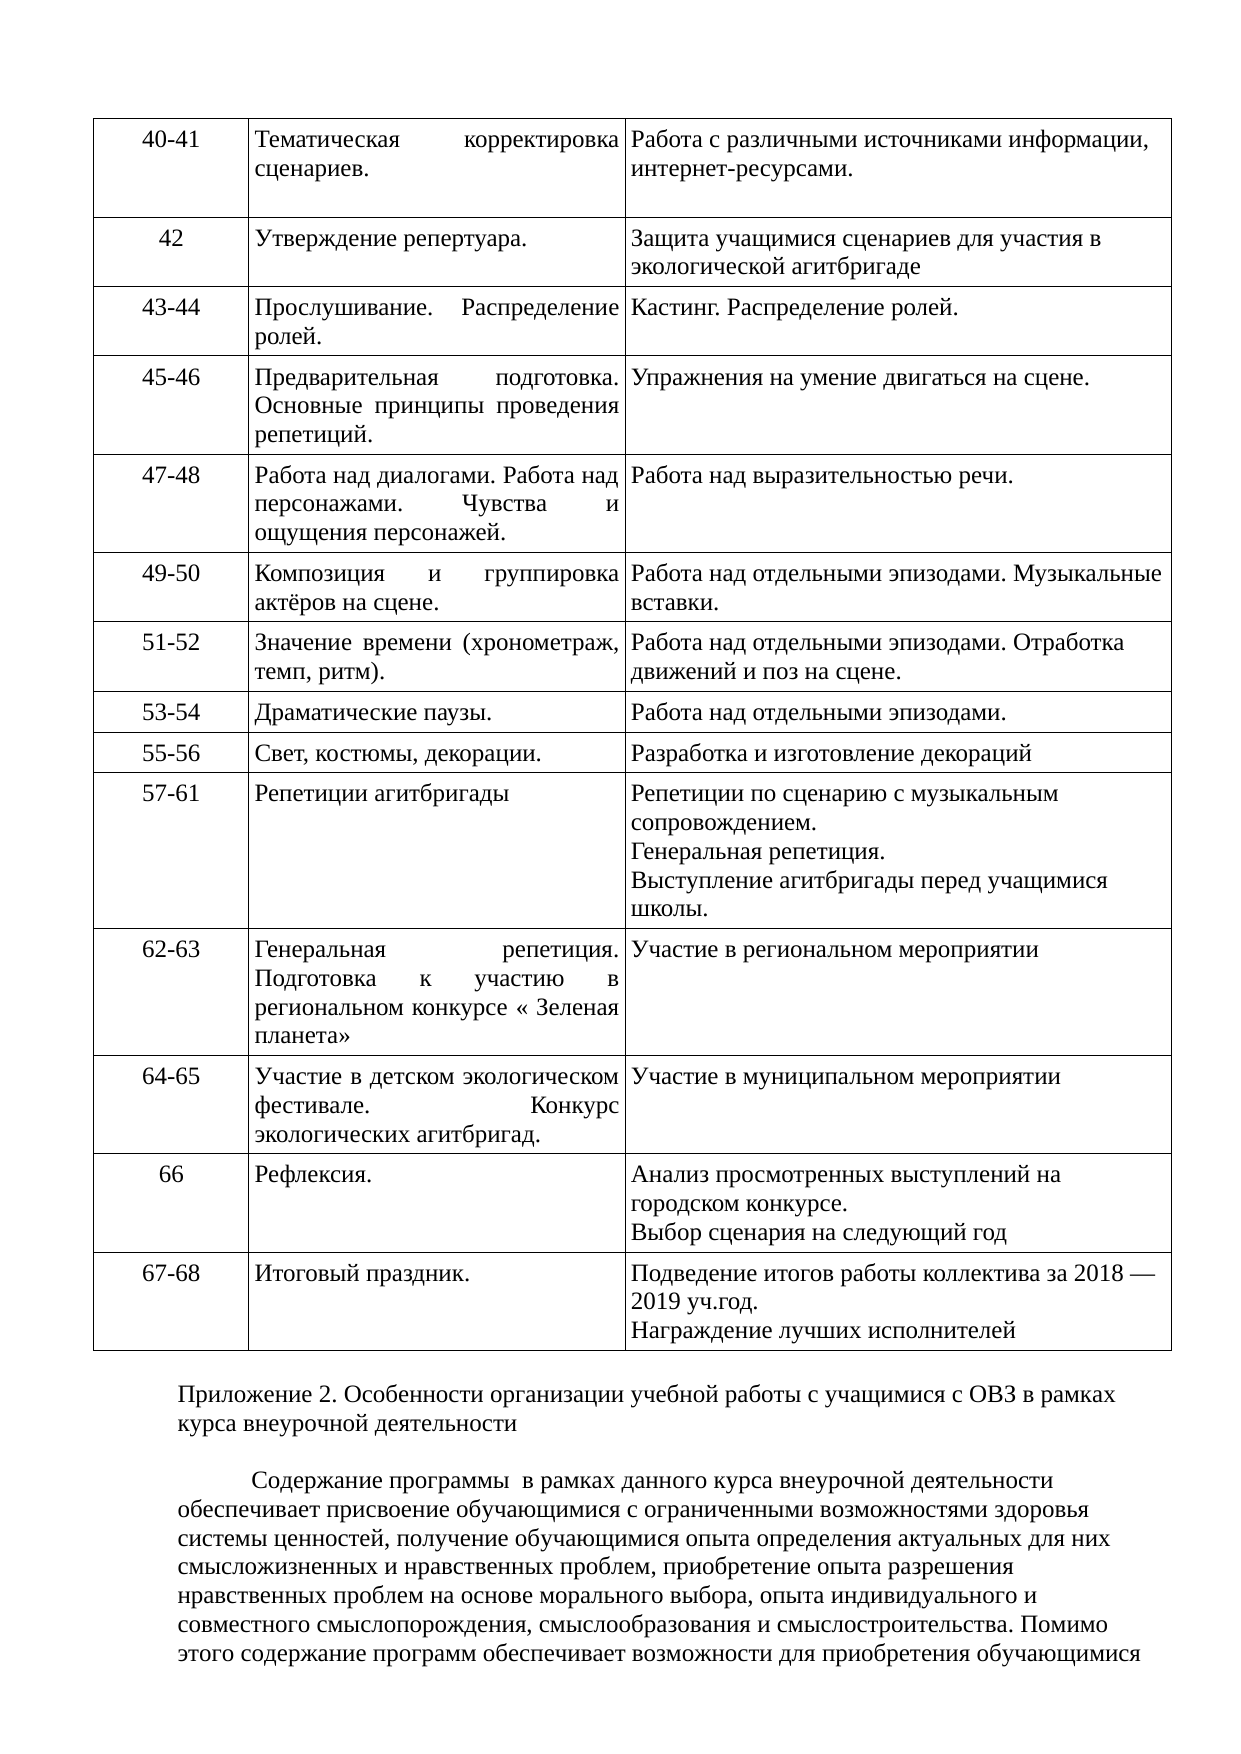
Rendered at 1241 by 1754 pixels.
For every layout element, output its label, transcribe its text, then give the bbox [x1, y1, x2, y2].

table_cell Репетиции агитбригады [249, 773, 625, 928]
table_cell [626, 119, 1171, 216]
table_cell Работа над отдельными эпизодами. Музыкальные вставки. [626, 553, 1171, 621]
table_cell Значение времени (хронометраж, темп, ритм). [249, 622, 625, 691]
table_cell Рефлексия. [249, 1154, 625, 1251]
table_cell 42 [94, 218, 248, 286]
table_cell 40-41 [94, 119, 248, 216]
table_cell Генеральная репетиция. Подготовка к участию в региональном конкурсе « Зеленая планета» [249, 929, 625, 1055]
table_cell 62-63 [94, 929, 248, 1055]
table_cell Работа над диалогами. Работа над персонажами. Чувства и ощущения персонажей. [249, 455, 625, 552]
table_cell 64-65 [94, 1056, 248, 1153]
table_cell 57-61 [94, 773, 248, 928]
text Приложение 2. Особенности организации учебной работы с учащимися с ОВЗ в рамках курса внеурочной деятельности [177, 1379, 1152, 1436]
table_cell Тематическая корректировка сценариев. [249, 119, 625, 216]
table_cell Итоговый праздник. [249, 1253, 625, 1349]
table_cell Работа над выразительностью речи. [626, 455, 1171, 552]
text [177, 1465, 1152, 1666]
table_cell Работа над отдельными эпизодами. Отработка движений и поз на сцене. [626, 622, 1171, 691]
table_cell Разработка и изготовление декораций [626, 733, 1171, 772]
table_cell Утверждение репертуара. [249, 218, 625, 286]
table_cell Композиция и группировка актёров на сцене. [249, 553, 625, 621]
table_cell Свет, костюмы, декорации. [249, 733, 625, 772]
table_cell Репетиции по сценарию с музыкальным сопровождением. Генеральная репетиция. Выступление агитбригады перед учащимися школы. [626, 773, 1171, 928]
table_cell 47-48 [94, 455, 248, 552]
table_cell 51-52 [94, 622, 248, 691]
table_cell 49-50 [94, 553, 248, 621]
table_cell Работа над отдельными эпизодами. [626, 692, 1171, 731]
table_cell Участие в региональном мероприятии [626, 929, 1171, 1055]
table_cell Защита учащимися сценариев для участия в экологической агитбригаде [626, 218, 1171, 286]
table_cell 43-44 [94, 287, 248, 355]
table_cell Подведение итогов работы коллектива за 2018 — 2019 уч.год. Награждение лучших исполнителей [626, 1253, 1171, 1349]
table_cell Участие в муниципальном мероприятии [626, 1056, 1171, 1153]
table_cell 55-56 [94, 733, 248, 772]
table_cell Упражнения на умение двигаться на сцене. [626, 356, 1171, 453]
table_cell Предварительная подготовка. Основные принципы проведения репетиций. [249, 356, 625, 453]
table_cell Участие в детском экологическом фестивале. Конкурс экологических агитбригад. [249, 1056, 625, 1153]
table_cell Драматические паузы. [249, 692, 625, 731]
table_cell Кастинг. Распределение ролей. [626, 287, 1171, 355]
table_cell Анализ просмотренных выступлений на городском конкурсе. Выбор сценария на следующий год [626, 1154, 1171, 1251]
table_cell Прослушивание. Распределение ролей. [249, 287, 625, 355]
table_cell 66 [94, 1154, 248, 1251]
table_cell 53-54 [94, 692, 248, 731]
table_cell 45-46 [94, 356, 248, 453]
table_cell 67-68 [94, 1253, 248, 1349]
